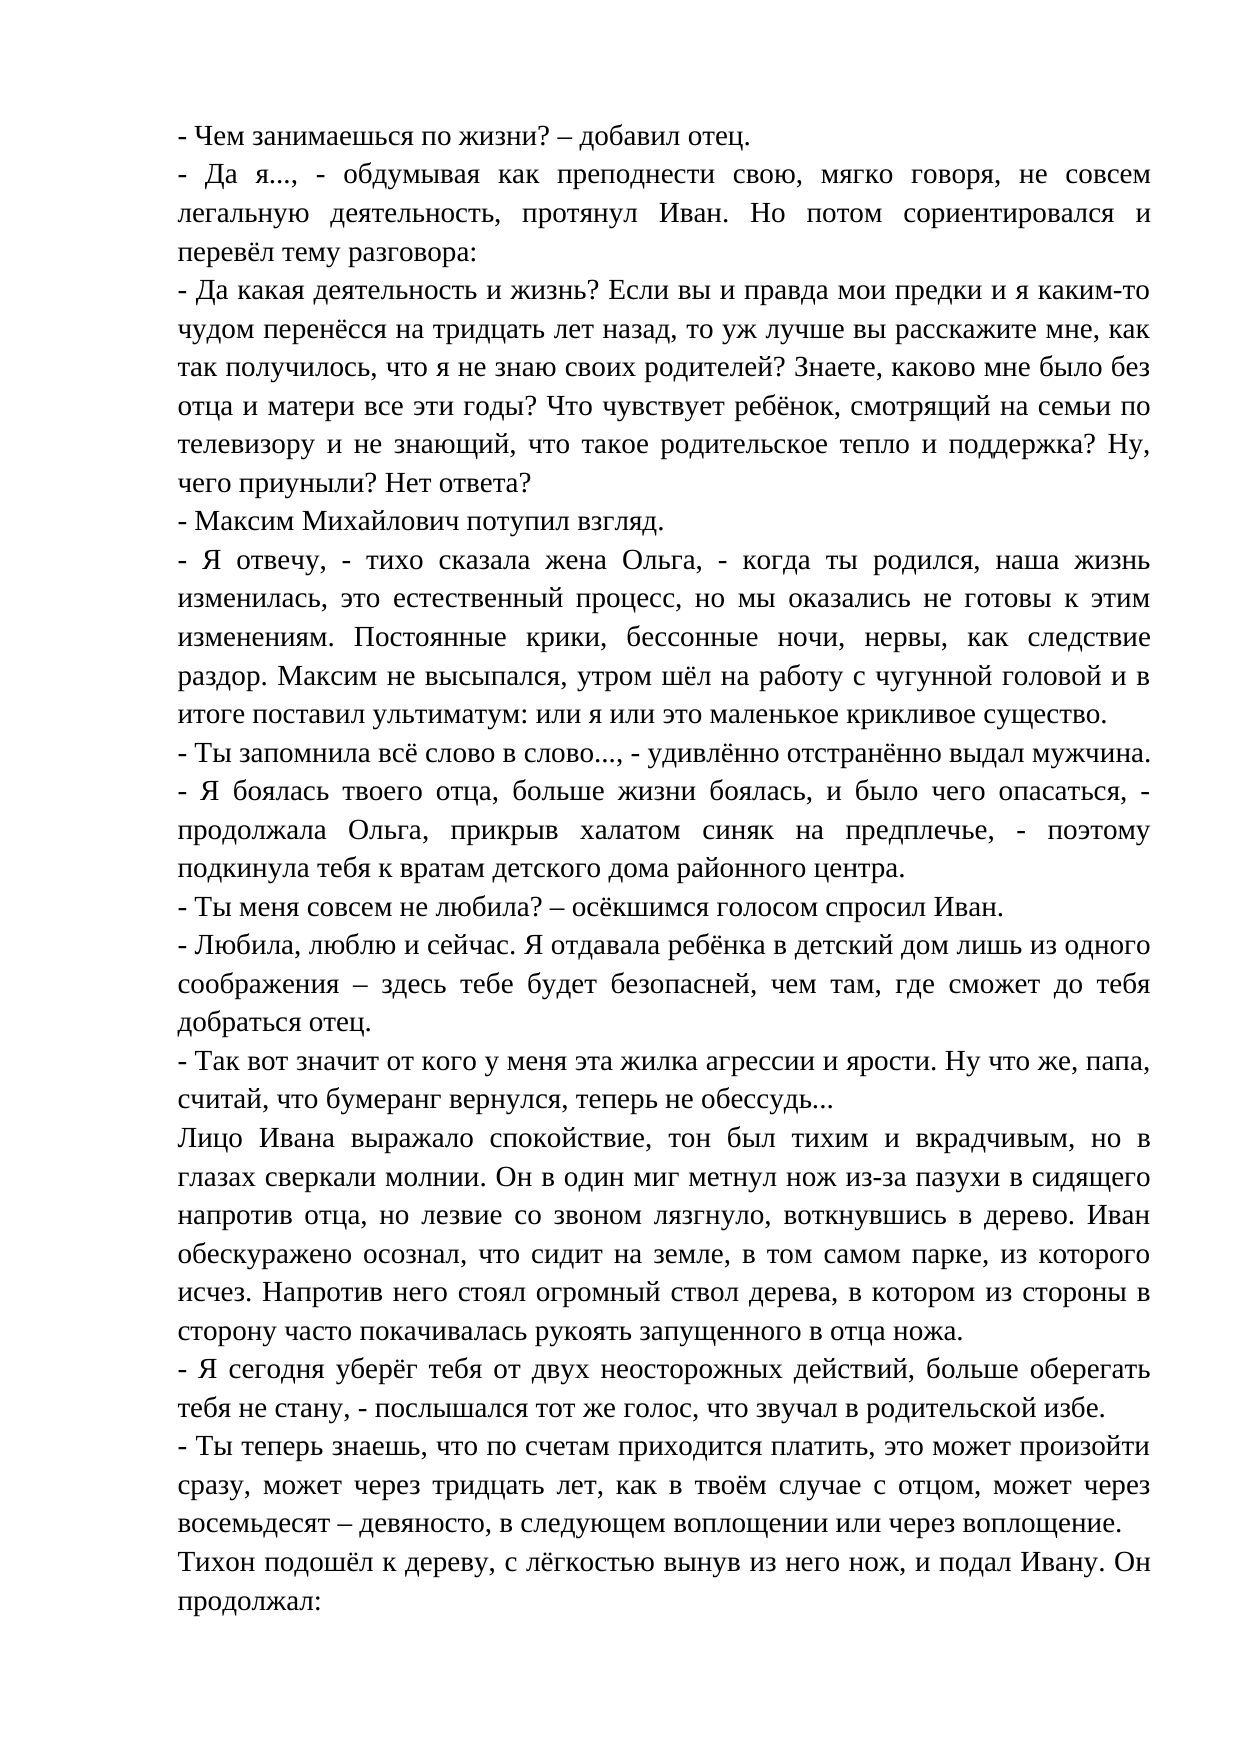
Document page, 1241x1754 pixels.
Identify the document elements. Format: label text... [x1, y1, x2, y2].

text - Так вот значит от кого у меня эта жилка агрессии и ярости. Ну что же, папа, считай, что бумеранг вернулся, теперь не обессудь... [177, 1043, 1152, 1115]
text - Да я..., - обдумывая как преподнести свою, мягко говоря, не совсем легальную деятельность, протянул Иван. Но потом сориентировался и перевёл тему разговора: [177, 157, 1152, 267]
text Лицо Ивана выражало спокойствие, тон был тихим и вкрадчивым, но в глазах сверкали молнии. Он в один миг метнул нож из-за пазухи в сидящего напротив отца, но лезвие со звоном лязгнуло, воткнувшись в дерево. Иван обескуражено осознал, что сидит на земле, в том самом парке, из которого исчез. Напротив него стоял огромный ствол дерева, в котором из стороны в сторону часто покачивалась рукоять запущенного в отца ножа. [177, 1120, 1152, 1346]
text - Я отвечу, - тихо сказала жена Ольга, - когда ты родился, наша жизнь изменилась, это естественный процесс, но мы оказались не готовы к этим изменениям. Постоянные крики, бессонные ночи, нервы, как следствие раздор. Максим не высыпался, утром шёл на работу с чугунной головой и в итоге поставил ультиматум: или я или это маленькое крикливое существо. [177, 542, 1152, 730]
text - Я боялась твоего отца, больше жизни боялась, и было чего опасаться, - продолжала Ольга, прикрыв халатом синяк на предплечье, - поэтому подкинула тебя к вратам детского дома районного центра. [177, 773, 1152, 884]
text Тихон подошёл к дереву, с лёгкостью вынув из него нож, и подал Ивану. Он продолжал: [177, 1544, 1152, 1616]
text - Ты запомнила всё слово в слово..., - удивлённо отстранённо выдал мужчина. [177, 735, 1152, 768]
text - Я сегодня уберёг тебя от двух неосторожных действий, больше оберегать тебя не стану, - послышался тот же голос, что звучал в родительской избе. [177, 1351, 1152, 1423]
text - Ты теперь знаешь, что по счетам приходится платить, это может произойти сразу, может через тридцать лет, как в твоём случае с отцом, может через восемьдесят – девяносто, в следующем воплощении или через воплощение. [177, 1428, 1152, 1539]
text - Чем занимаешься по жизни? – добавил отец. [177, 118, 1152, 152]
text - Да какая деятельность и жизнь? Если вы и правда мои предки и я каким-то чудом перенёсся на тридцать лет назад, то уж лучше вы расскажите мне, как так получилось, что я не знаю своих родителей? Знаете, каково мне было без отца и матери все эти годы? Что чувствует ребёнок, смотрящий на семьи по телевизору и не знающий, что такое родительское тепло и поддержка? Ну, чего приуныли? Нет ответа? [177, 272, 1152, 498]
text - Максим Михайлович потупил взгляд. [177, 503, 1152, 537]
text - Любила, люблю и сейчас. Я отдавала ребёнка в детский дом лишь из одного соображения – здесь тебе будет безопасней, чем там, где сможет до тебя добраться отец. [177, 927, 1152, 1038]
text - Ты меня совсем не любила? – осёкшимся голосом спросил Иван. [177, 889, 1152, 922]
